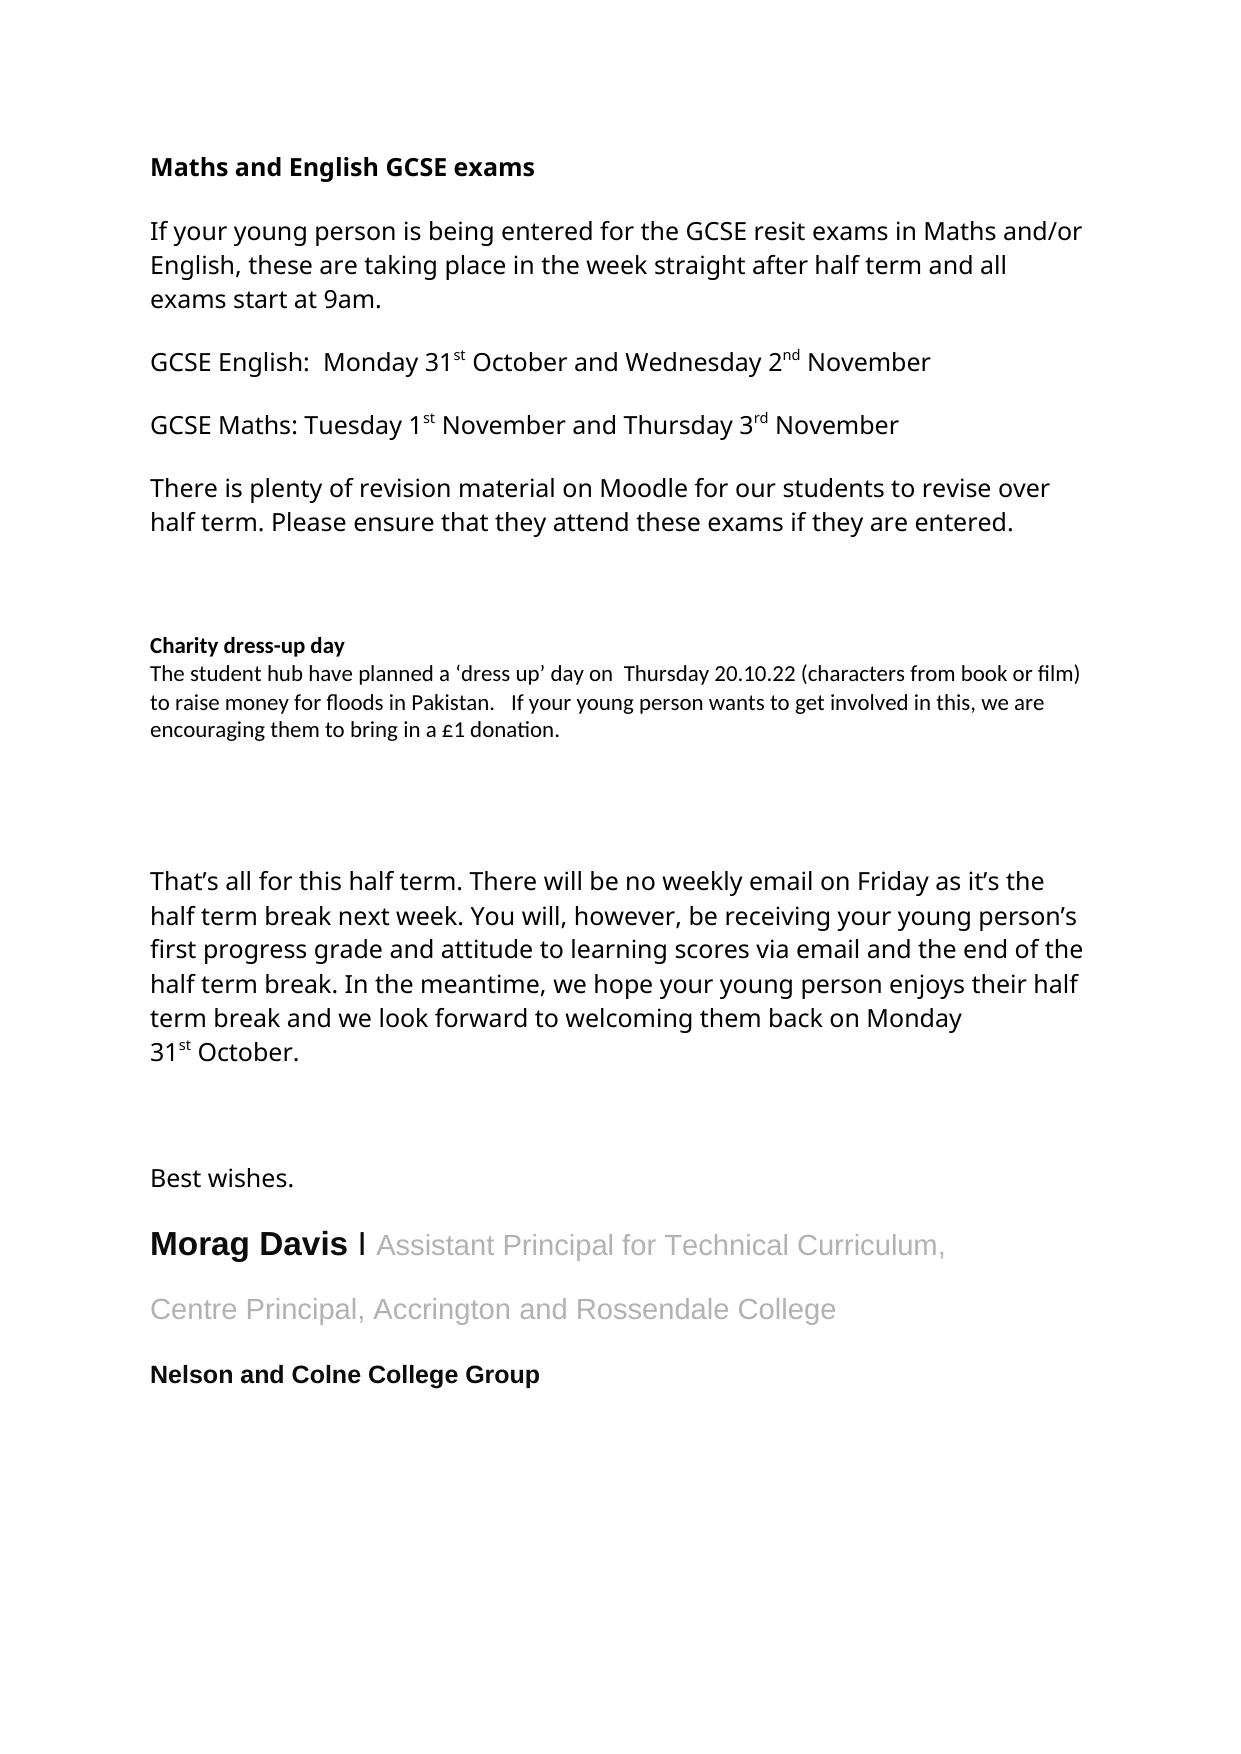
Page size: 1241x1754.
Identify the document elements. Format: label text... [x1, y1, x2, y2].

text That’s all for this half term. There will be no weekly email on Friday as it’s the half term break next week. You will, however, be receiving your young person’s first progress grade and attitude to learning scores via email and the end of the half term break. In the meantime, we hope your young person enjoys their half term break and we look forward to welcoming them back on Monday 31st October. [150, 864, 1090, 1068]
text Maths and English GCSE exams [150, 150, 1090, 184]
text GCSE Maths: Tuesday 1st November and Thursday 3rd November [150, 408, 1090, 442]
text GCSE English: Monday 31st October and Wednesday 2nd November [150, 344, 1090, 379]
text Centre Principal, Accrington and Rossendale College [150, 1292, 1090, 1325]
text There is plenty of revision material on Moodle for our students to revise over half term. Please ensure that they attend these exams if they are entered. [150, 471, 1090, 539]
text Morag Davis I Assistant Principal for Technical Curriculum, [150, 1224, 1090, 1262]
text If your young person is being entered for the GCSE resit exams in Maths and/or English, these are taking place in the week straight after half term and all exams start at 9am. [150, 213, 1090, 315]
text Best wishes. [150, 1161, 1090, 1195]
text Charity dress-up day [150, 632, 1090, 659]
text Nelson and Colne College Group [150, 1354, 1090, 1389]
text The student hub have planned a ‘dress up’ day on Thursday 20.10.22 (characters from book or film) to raise money for floods in Pakistan. If your young person wants to get involved in this, we are encouraging them to bring in a £1 donation. [150, 659, 1090, 744]
